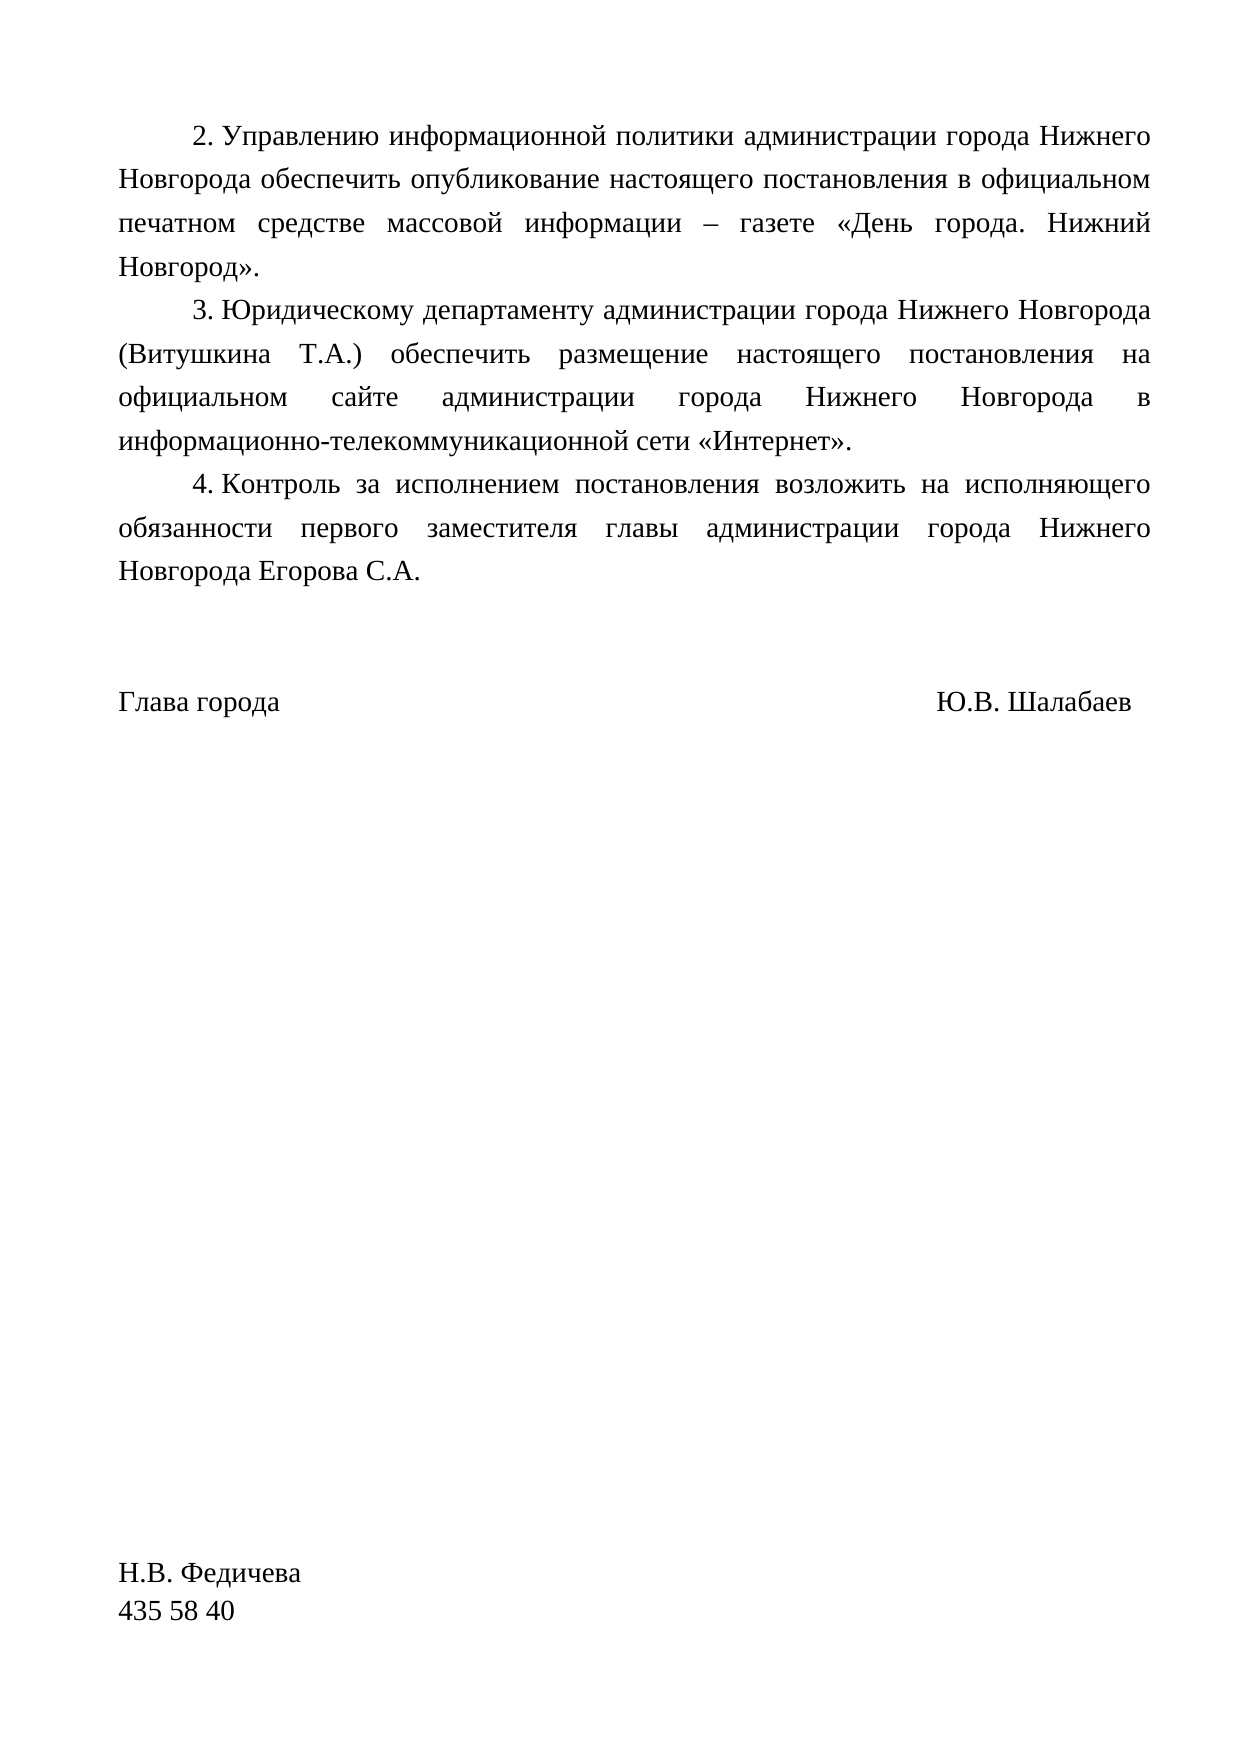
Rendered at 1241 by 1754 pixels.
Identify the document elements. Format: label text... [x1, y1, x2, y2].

text Н.В. Федичева [118, 1555, 1152, 1588]
text Глава города Ю.В. Шалабаев [118, 684, 1152, 718]
text 3. Юридическому департаменту администрации города Нижнего Новгорода (Витушкина Т.А.) обеспечить размещение настоящего постановления на официальном сайте администрации города Нижнего Новгорода в информационно-телекоммуникационной сети «Интернет». [118, 292, 1152, 456]
text 435 58 40 [118, 1593, 1152, 1627]
text 4. Контроль за исполнением постановления возложить на исполняющего обязанности первого заместителя главы администрации города Нижнего Новгорода Егорова С.А. [118, 466, 1152, 587]
text 2. Управлению информационной политики администрации города Нижнего Новгорода обеспечить опубликование настоящего постановления в официальном печатном средстве массовой информации – газете «День города. Нижний Новгород». [118, 118, 1152, 282]
